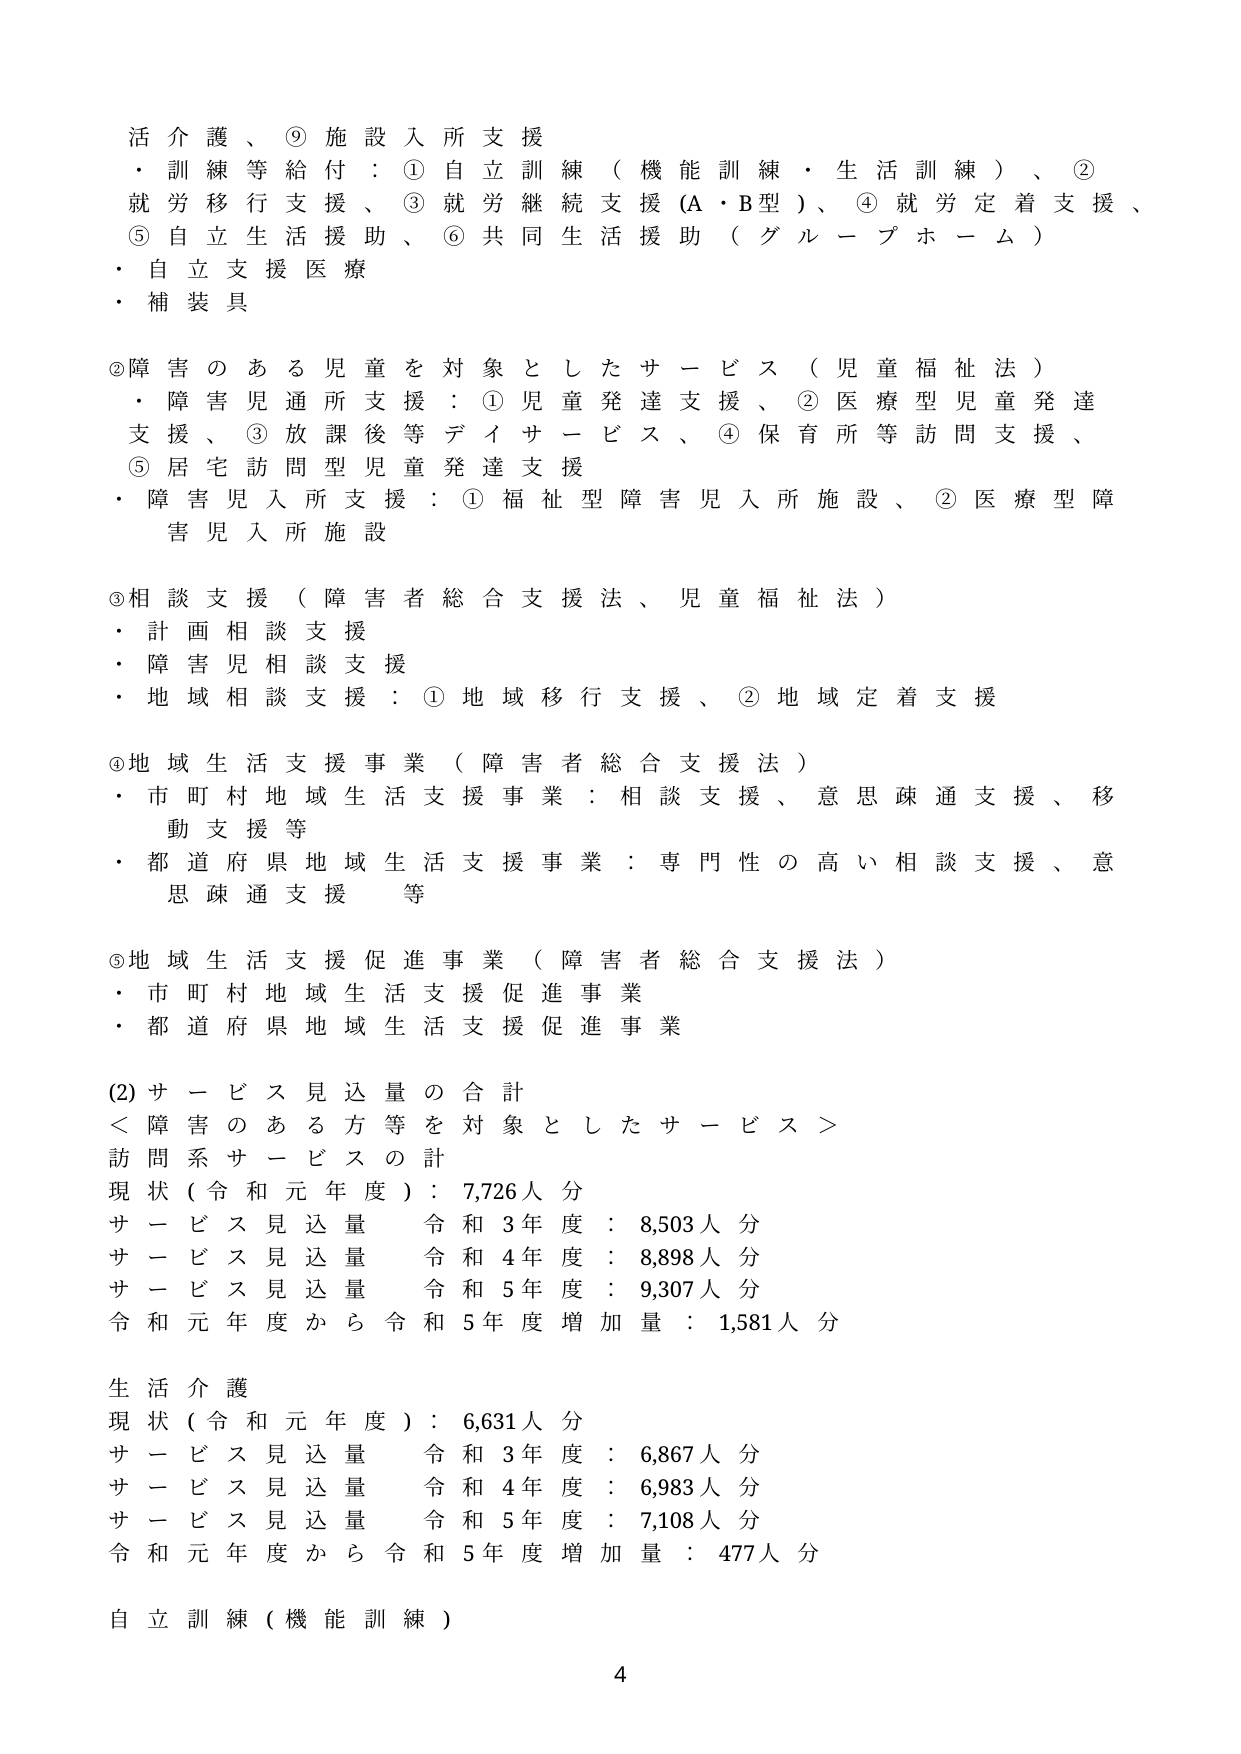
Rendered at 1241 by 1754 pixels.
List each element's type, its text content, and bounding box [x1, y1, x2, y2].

text 自立訓練(機能訓練) [108, 1601, 1132, 1634]
text ・都道府県地域生活支援促進事業 [108, 1009, 1132, 1042]
text ・市町村地域生活支援事業：相談支援、意思疎通支援、移動支援等 [108, 778, 1132, 844]
text サービス見込量 令和4年度：6,983人分 [108, 1469, 1132, 1502]
text ・障害児通所支援：①児童発達支援、②医療型児童発達支援、③放課後等デイサービス、④保育所等訪問支援、⑤居宅訪問型児童発達支援 [108, 383, 1132, 482]
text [108, 120, 1132, 153]
text ②障害のある児童を対象としたサービス（児童福祉法） [108, 350, 1132, 383]
text ・都道府県地域生活支援事業：専門性の高い相談支援、意思疎通支援 等 [108, 844, 1132, 910]
text 現状(令和元年度)：7,726人分 [108, 1173, 1132, 1206]
text ・訓練等給付：①自立訓練（機能訓練・生活訓練）、②就労移行支援、③就労継続支援(A･B型)、④就労定着支援、⑤自立生活援助、⑥共同生活援助（グループホーム） [108, 153, 1132, 252]
text (2) サービス見込量の合計 [108, 1074, 1132, 1107]
text ・市町村地域生活支援促進事業 [108, 976, 1132, 1009]
text ＜障害のある方等を対象としたサービス＞ [108, 1107, 1132, 1140]
text ⑤地域生活支援促進事業（障害者総合支援法） [108, 943, 1132, 976]
text サービス見込量 令和5年度：9,307人分 [108, 1272, 1132, 1305]
text 生活介護 [108, 1371, 1132, 1404]
text 現状(令和元年度)：6,631人分 [108, 1404, 1132, 1437]
text 令和元年度から令和5年度増加量：477人分 [108, 1535, 1132, 1568]
text 訪問系サービスの計 [108, 1140, 1132, 1173]
text サービス見込量 令和4年度：8,898人分 [108, 1239, 1132, 1272]
text 令和元年度から令和5年度増加量：1,581人分 [108, 1305, 1132, 1338]
text ・自立支援医療 [108, 252, 1132, 284]
text サービス見込量 令和3年度：6,867人分 [108, 1437, 1132, 1469]
text ・障害児相談支援 [108, 647, 1132, 679]
text サービス見込量 令和3年度：8,503人分 [108, 1206, 1132, 1239]
text ④地域生活支援事業（障害者総合支援法） [108, 745, 1132, 778]
text サービス見込量 令和5年度：7,108人分 [108, 1502, 1132, 1535]
text ・障害児入所支援：①福祉型障害児入所施設、②医療型障害児入所施設 [108, 482, 1132, 548]
text ③相談支援（障害者総合支援法、児童福祉法） [108, 581, 1132, 614]
text ・計画相談支援 [108, 614, 1132, 647]
text ・地域相談支援：①地域移行支援、②地域定着支援 [108, 679, 1132, 712]
text ・補装具 [108, 284, 1132, 317]
